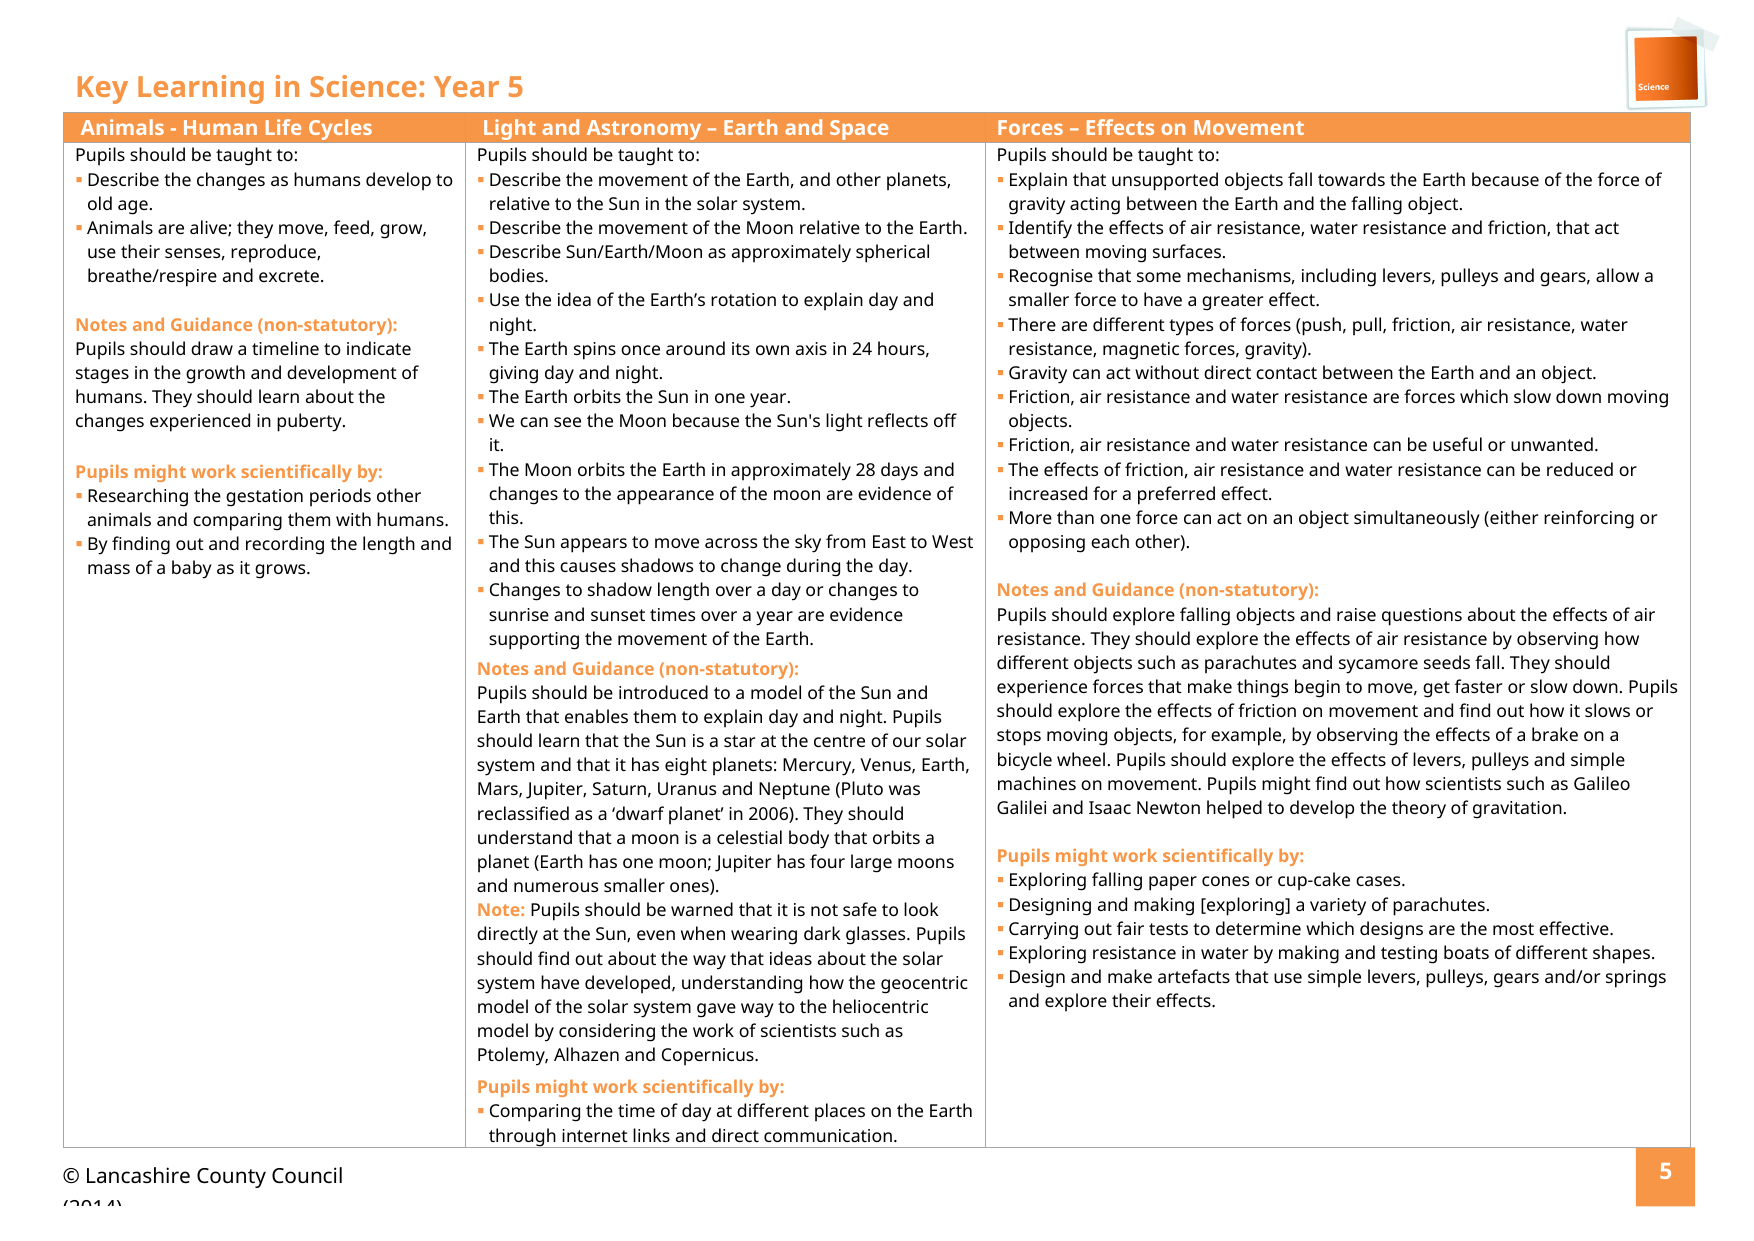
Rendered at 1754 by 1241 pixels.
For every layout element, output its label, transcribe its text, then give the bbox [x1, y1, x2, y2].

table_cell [64, 143, 465, 1147]
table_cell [466, 143, 985, 1147]
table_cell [986, 143, 1690, 1147]
table_header Animals - Human Life Cycles [64, 113, 465, 142]
table_header Light and Astronomy – Earth and Space [466, 113, 985, 142]
picture [1624, 17, 1745, 119]
table_header Forces – Effects on Movement [986, 113, 1690, 142]
